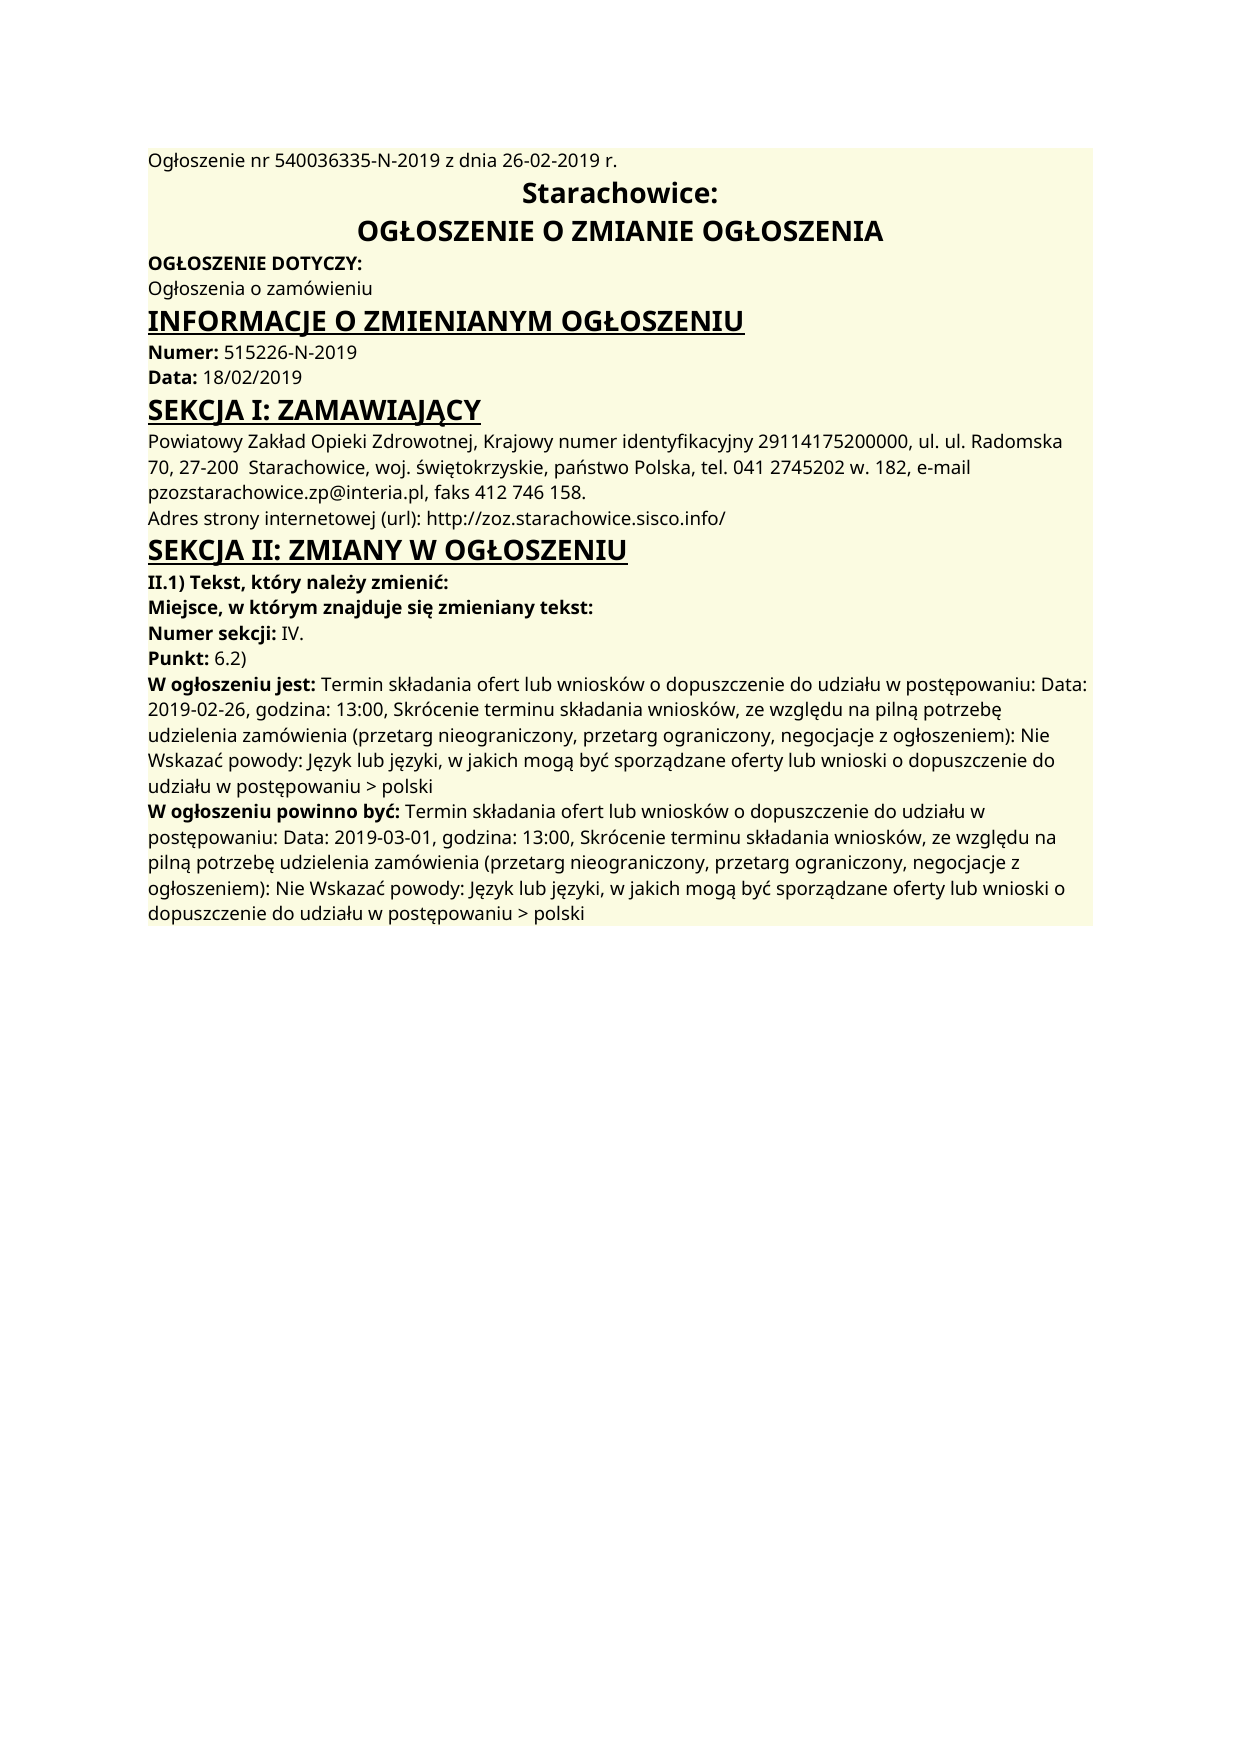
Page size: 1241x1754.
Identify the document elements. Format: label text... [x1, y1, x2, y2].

text Ogłoszenia o zamówieniu [148, 275, 1093, 301]
text Numer: 515226-N-2019 Data: 18/02/2019 [148, 339, 1093, 390]
text Miejsce, w którym znajduje się zmieniany tekst: Numer sekcji: IV. Punkt: 6.2) W ogłoszeniu jest: Termin składania ofert lub wniosków o dopuszczenie do udziału w postępowaniu: Data: 2019-02-26, godzina: 13:00, Skrócenie terminu składania wniosków, ze względu na pilną potrzebę udzielenia zamówienia (przetarg nieograniczony, przetarg ograniczony, negocjacje z ogłoszeniem): Nie Wskazać powody: Język lub języki, w jakich mogą być sporządzane oferty lub wnioski o dopuszczenie do udziału w postępowaniu > polski W ogłoszeniu powinno być: Termin składania ofert lub wniosków o dopuszczenie do udziału w postępowaniu: Data: 2019-03-01, godzina: 13:00, Skrócenie terminu składania wniosków, ze względu na pilną potrzebę udzielenia zamówienia (przetarg nieograniczony, przetarg ograniczony, negocjacje z ogłoszeniem): Nie Wskazać powody: Język lub języki, w jakich mogą być sporządzane oferty lub wnioski o dopuszczenie do udziału w postępowaniu > polski [148, 594, 1093, 926]
text Starachowice: OGŁOSZENIE O ZMIANIE OGŁOSZENIA [148, 173, 1093, 250]
text II.1) Tekst, który należy zmienić: [148, 569, 1093, 594]
text SEKCJA I: ZAMAWIAJĄCY [148, 390, 1093, 428]
text SEKCJA II: ZMIANY W OGŁOSZENIU [148, 531, 1093, 569]
text Ogłoszenie nr 540036335-N-2019 z dnia 26-02-2019 r. [148, 148, 1093, 173]
text Powiatowy Zakład Opieki Zdrowotnej, Krajowy numer identyfikacyjny 29114175200000, ul. ul. Radomska 70, 27-200 Starachowice, woj. świętokrzyskie, państwo Polska, tel. 041 2745202 w. 182, e-mail pzozstarachowice.zp@interia.pl, faks 412 746 158. Adres strony internetowej (url): http://zoz.starachowice.sisco.info/ [148, 428, 1093, 531]
text OGŁOSZENIE DOTYCZY: [148, 250, 1093, 275]
text INFORMACJE O ZMIENIANYM OGŁOSZENIU [148, 301, 1093, 339]
